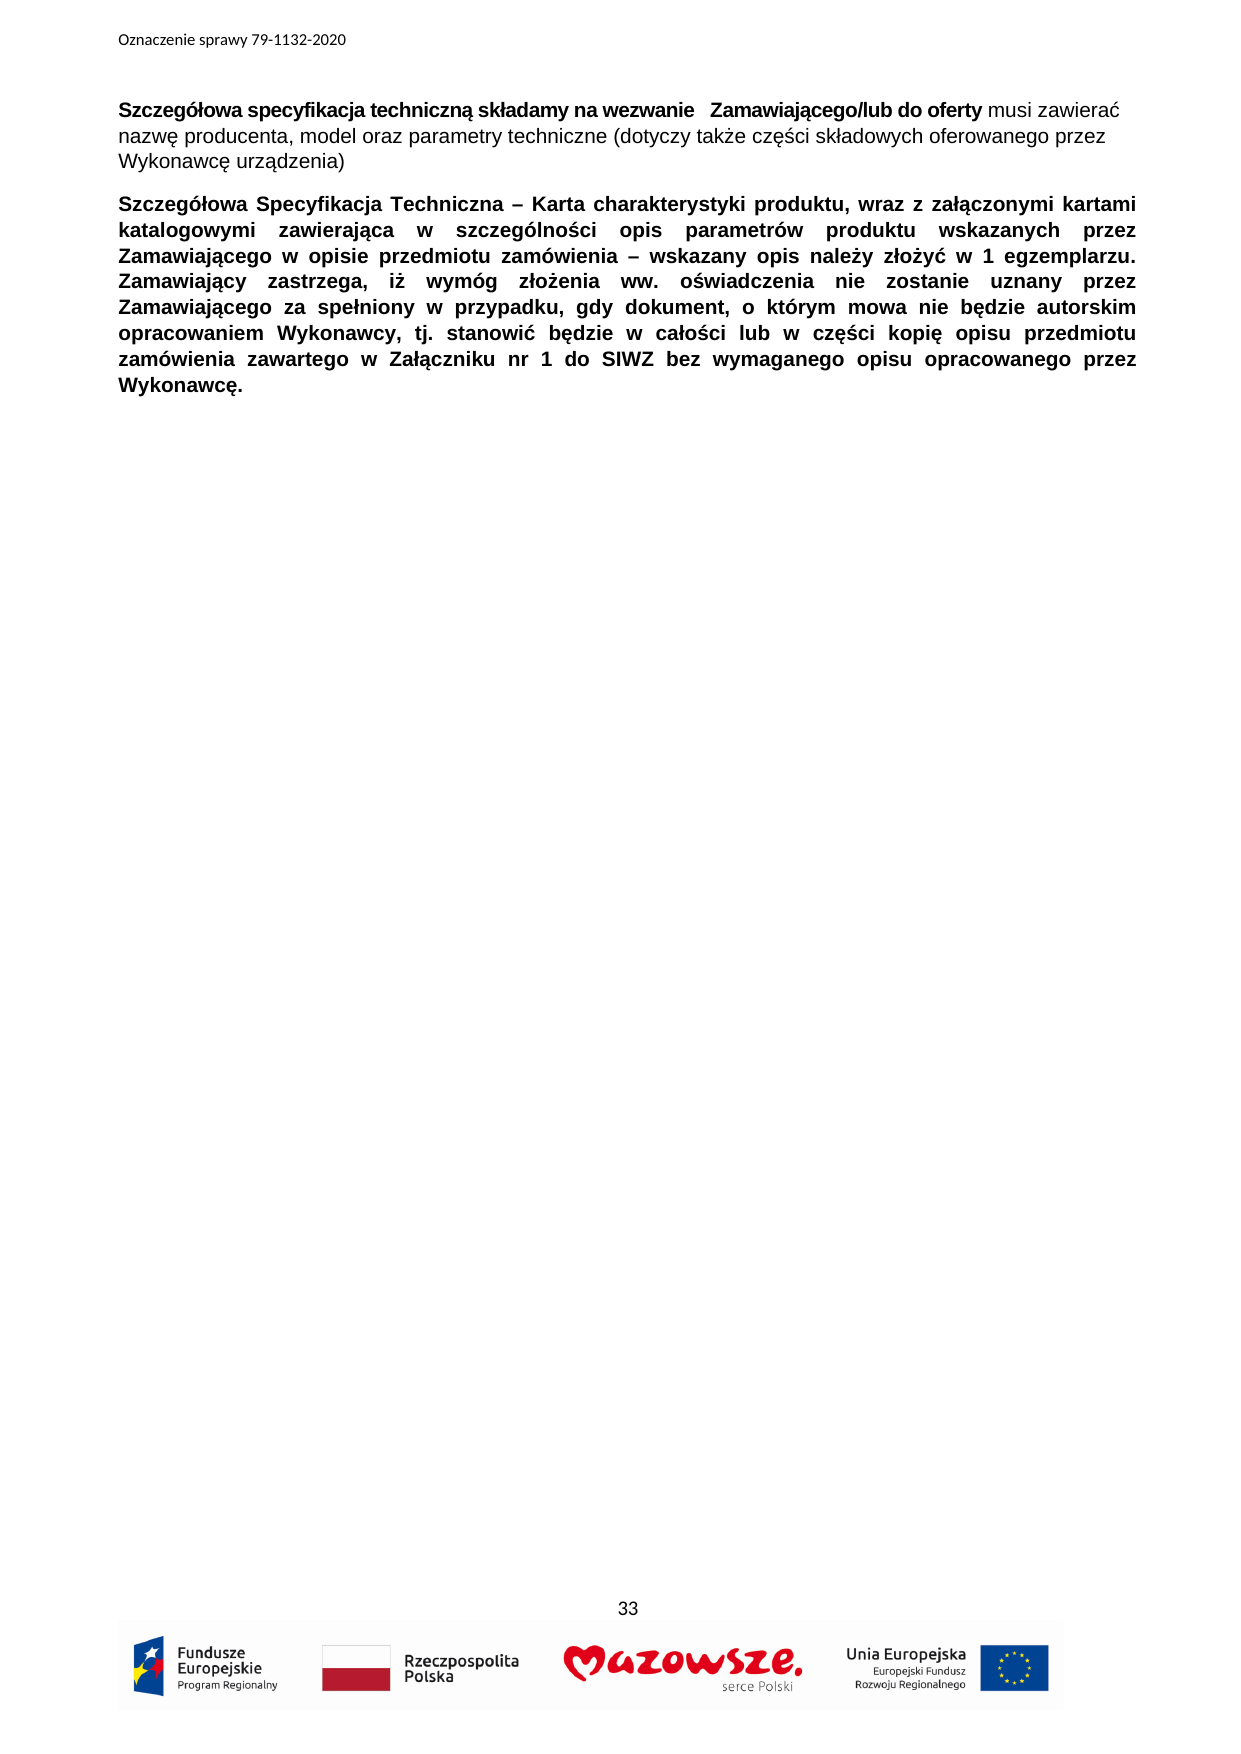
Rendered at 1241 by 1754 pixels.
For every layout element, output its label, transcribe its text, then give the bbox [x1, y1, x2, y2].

picture [118, 1620, 1064, 1711]
text Szczegółowa Specyfikacja Techniczna – Karta charakterystyki produktu, wraz z załączonymi kartami katalogowymi zawierająca w szczególności opis parametrów produktu wskazanych przez Zamawiającego w opisie przedmiotu zamówienia – wskazany opis należy złożyć w 1 egzemplarzu. Zamawiający zastrzega, iż wymóg złożenia ww. oświadczenia nie zostanie uznany przez Zamawiającego za spełniony w przypadku, gdy dokument, o którym mowa nie będzie autorskim opracowaniem Wykonawcy, tj. stanowić będzie w całości lub w części kopię opisu przedmiotu zamówienia zawartego w Załączniku nr 1 do SIWZ bez wymaganego opisu opracowanego przez Wykonawcę. [118, 192, 1138, 397]
text Szczegółowa specyfikacja techniczną składamy na wezwanie Zamawiającego/lub do oferty musi zawierać nazwę producenta, model oraz parametry techniczne (dotyczy także części składowych oferowanego przez Wykonawcę urządzenia) [118, 98, 1138, 173]
